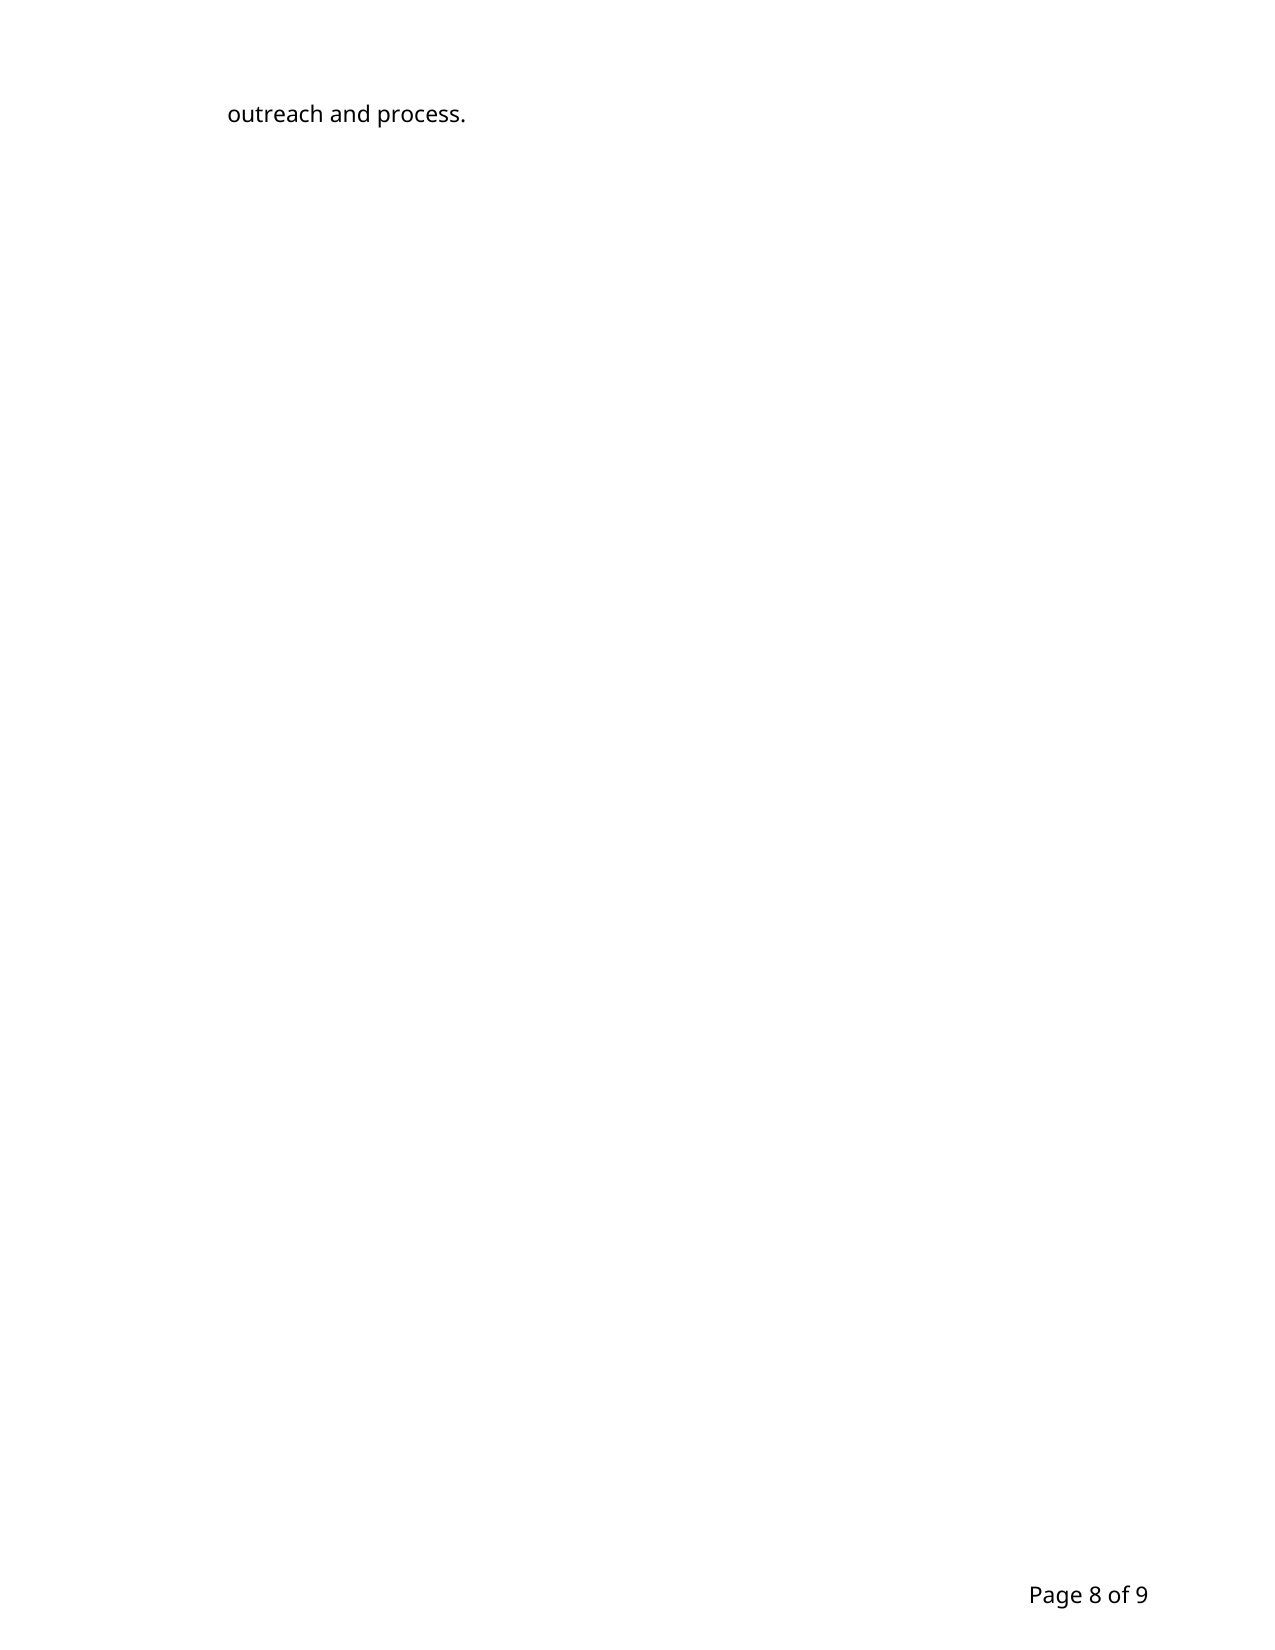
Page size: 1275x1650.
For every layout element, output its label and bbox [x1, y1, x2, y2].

text [227, 98, 1198, 129]
